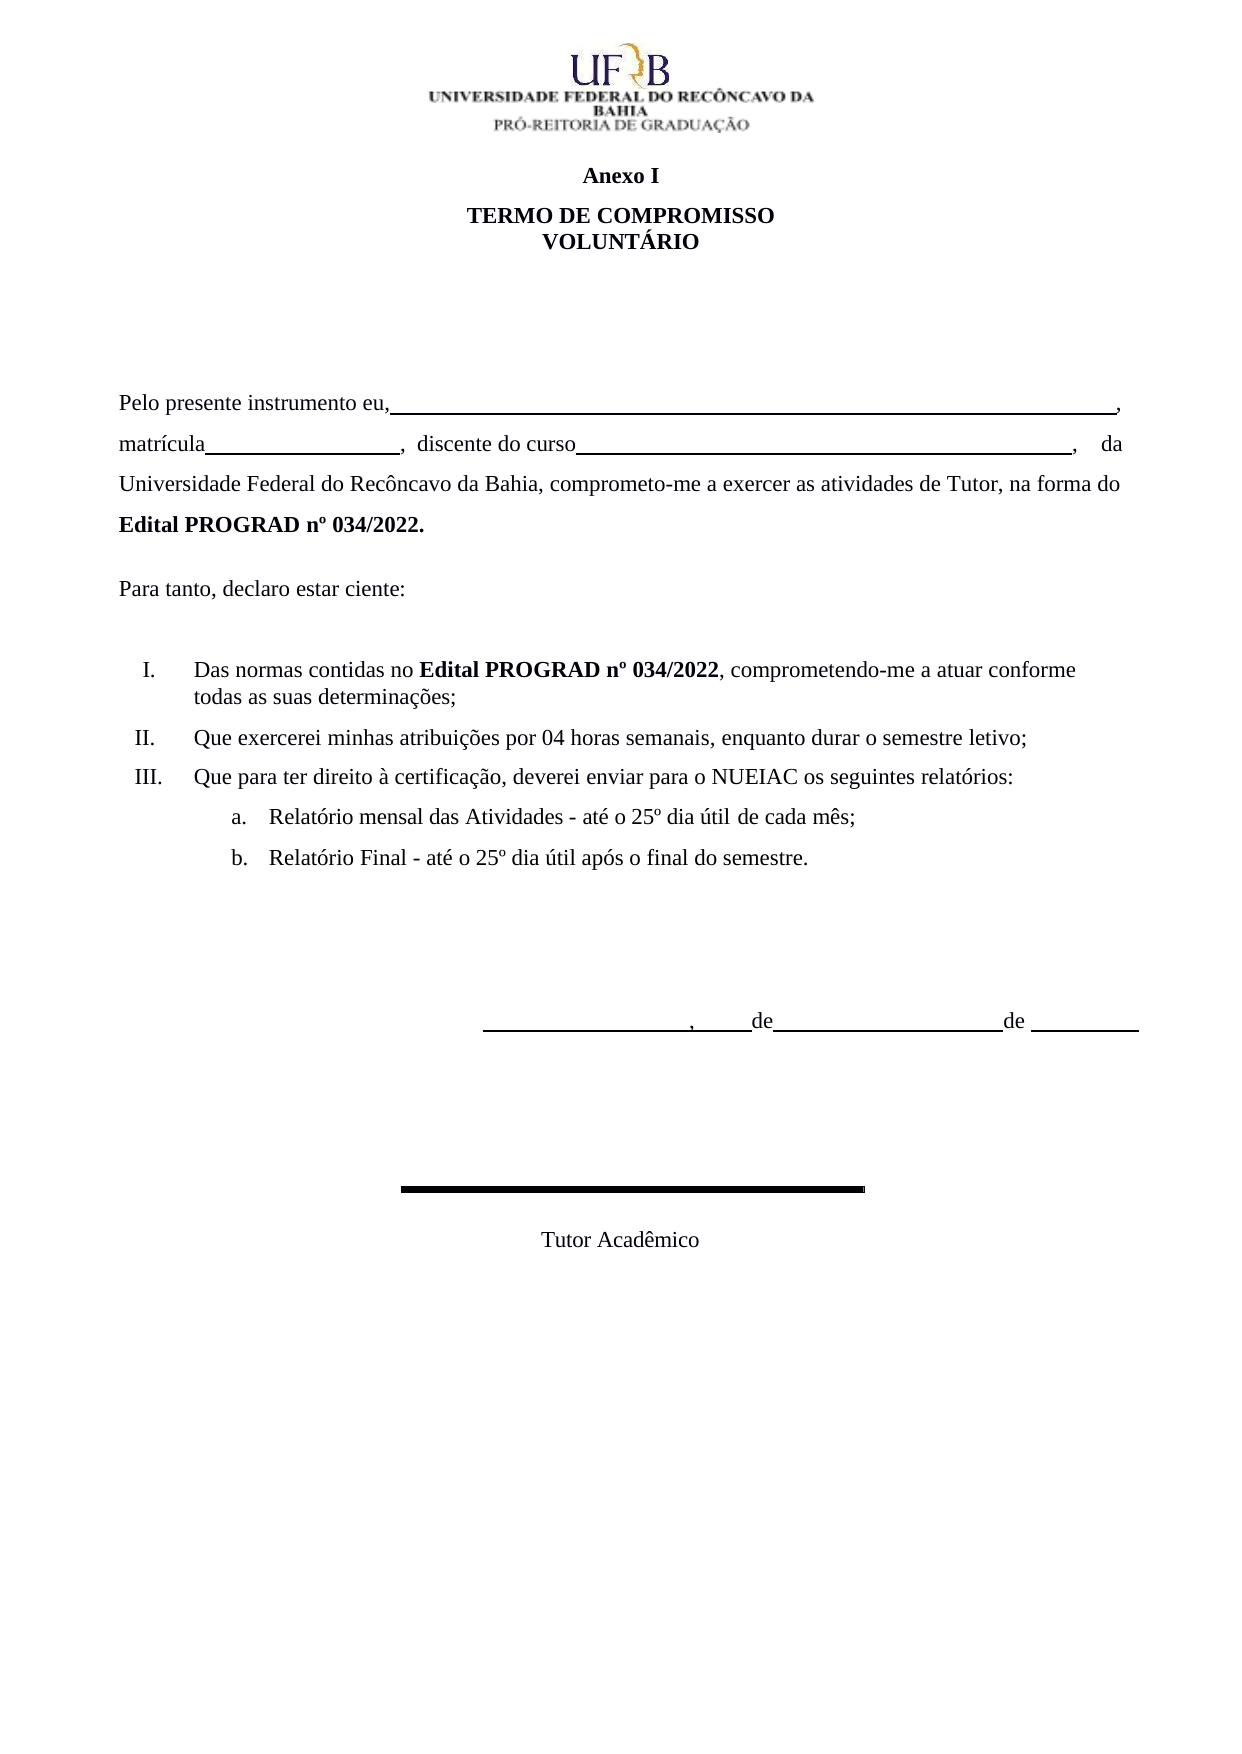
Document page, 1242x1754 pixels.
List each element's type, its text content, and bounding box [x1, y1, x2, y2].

title TERMO DE COMPROMISSO VOLUNTÁRIO [465, 202, 776, 255]
list Que para ter direito à certificação, deverei enviar para o NUEIAC os seguintes relatórios: [134, 763, 1150, 789]
list Que exercerei minhas atribuições por 04 horas semanais, enquanto durar o semestre letivo; [134, 724, 1150, 750]
picture [394, 43, 848, 133]
title Anexo I [465, 163, 776, 189]
list Das normas contidas no Edital PROGRAD nº 034/2022, comprometendo-me a atuar conforme todas as suas determinações; [142, 656, 1121, 710]
text , de de [483, 1007, 1150, 1033]
picture [402, 1187, 864, 1192]
text matrícula , discente do curso , da Universidade Federal do Recôncavo da Bahia, comprometo-me a exercer as atividades de Tutor, na forma do Edital PROGRAD nº 034/2022. [119, 430, 1122, 537]
text Para tanto, declaro estar ciente: [119, 576, 1150, 602]
text Pelo presente instrumento eu, , [119, 389, 1150, 416]
text Tutor Acadêmico [539, 1226, 701, 1252]
list Relatório mensal das Atividades - até o 25º dia útil de cada mês; [231, 803, 1150, 830]
list Relatório Final - até o 25º dia útil após o final do semestre. [231, 844, 1150, 870]
